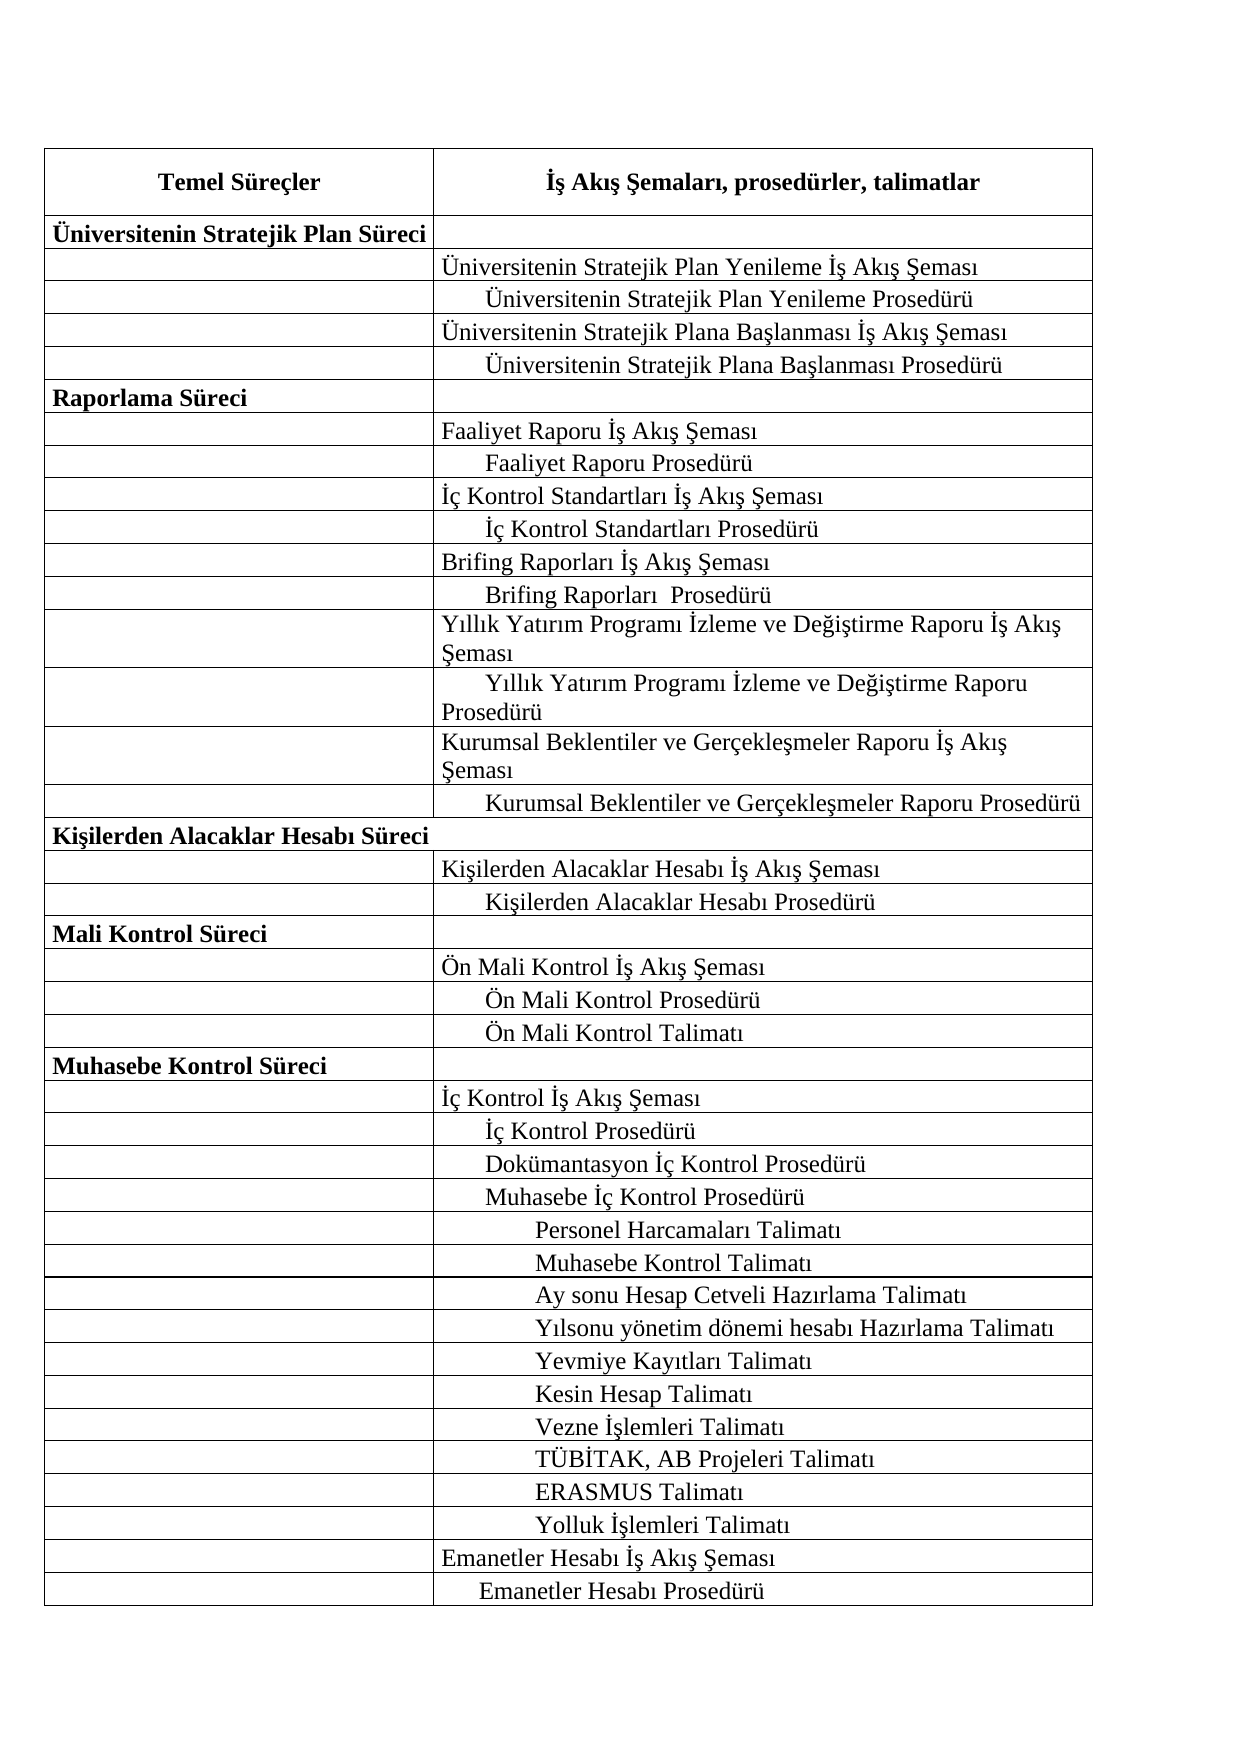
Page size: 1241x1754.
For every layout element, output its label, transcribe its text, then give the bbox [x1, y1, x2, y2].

table_cell [45, 1343, 433, 1375]
table_cell Muhasebe İç Kontrol Prosedürü [434, 1179, 1092, 1211]
table_cell Üniversitenin Stratejik Plan Yenileme İş Akış Şeması [434, 249, 1092, 280]
table_cell Kişilerden Alacaklar Hesabı İş Akış Şeması [434, 851, 1092, 883]
table_cell [45, 347, 433, 379]
table_cell [45, 544, 433, 576]
table_cell Raporlama Süreci [45, 380, 433, 412]
table_cell Ön Mali Kontrol Talimatı [434, 1015, 1092, 1047]
table_cell [45, 1146, 433, 1178]
table_cell Kurumsal Beklentiler ve Gerçekleşmeler Raporu İş Akış Şeması [434, 727, 1092, 784]
table_cell [434, 216, 1092, 248]
table_cell Dokümantasyon İç Kontrol Prosedürü [434, 1146, 1092, 1178]
table_cell [45, 314, 433, 346]
table_cell [45, 413, 433, 444]
table_cell [45, 1507, 433, 1539]
table_cell Yıllık Yatırım Programı İzleme ve Değiştirme Raporu Prosedürü [434, 668, 1092, 726]
table_cell Brifing Raporları İş Akış Şeması [434, 544, 1092, 576]
table_cell Emanetler Hesabı Prosedürü [434, 1573, 1092, 1604]
table_cell İç Kontrol Standartları İş Akış Şeması [434, 478, 1092, 510]
table_cell Üniversitenin Stratejik Plana Başlanması İş Akış Şeması [434, 314, 1092, 346]
table_cell [45, 727, 433, 784]
table_cell İç Kontrol Prosedürü [434, 1113, 1092, 1145]
table_cell [45, 1409, 433, 1440]
table_cell [45, 1474, 433, 1506]
table_cell Muhasebe Kontrol Süreci [45, 1048, 433, 1079]
table_header İş Akış Şemaları, prosedürler, talimatlar [434, 149, 1092, 215]
table_cell [45, 1573, 433, 1604]
table_cell Emanetler Hesabı İş Akış Şeması [434, 1540, 1092, 1572]
table_cell [45, 1179, 433, 1211]
table_cell [45, 249, 433, 280]
table_cell [45, 1310, 433, 1342]
table_cell [434, 380, 1092, 412]
table_cell Personel Harcamaları Talimatı [434, 1212, 1092, 1243]
table_cell [45, 446, 433, 477]
table_cell Muhasebe Kontrol Talimatı [434, 1245, 1092, 1276]
table_cell Kişilerden Alacaklar Hesabı Süreci [45, 818, 1092, 850]
table_cell Kişilerden Alacaklar Hesabı Prosedürü [434, 884, 1092, 915]
table_cell Faaliyet Raporu İş Akış Şeması [434, 413, 1092, 444]
table_cell [45, 577, 433, 608]
table_cell [45, 1376, 433, 1408]
table_cell [45, 785, 433, 817]
table_cell Yıllık Yatırım Programı İzleme ve Değiştirme Raporu İş Akış Şeması [434, 610, 1092, 667]
table_cell [45, 281, 433, 313]
table_cell [45, 884, 433, 915]
table_cell [45, 610, 433, 667]
table_cell [45, 851, 433, 883]
table_cell Ön Mali Kontrol Prosedürü [434, 982, 1092, 1014]
table_cell [45, 668, 433, 726]
table_cell [45, 478, 433, 510]
table_cell Yolluk İşlemleri Talimatı [434, 1507, 1092, 1539]
table_cell Vezne İşlemleri Talimatı [434, 1409, 1092, 1440]
table_cell Yevmiye Kayıtları Talimatı [434, 1343, 1092, 1375]
table_cell Ay sonu Hesap Cetveli Hazırlama Talimatı [434, 1278, 1092, 1309]
table_cell Üniversitenin Stratejik Plan Yenileme Prosedürü [434, 281, 1092, 313]
table_cell [45, 1278, 433, 1309]
table_cell [45, 949, 433, 981]
table_cell [434, 916, 1092, 948]
table_cell [45, 1540, 433, 1572]
table_cell Kurumsal Beklentiler ve Gerçekleşmeler Raporu Prosedürü [434, 785, 1092, 817]
table_cell [45, 1441, 433, 1473]
table_cell Kesin Hesap Talimatı [434, 1376, 1092, 1408]
table_header Temel Süreçler [45, 149, 433, 215]
table_cell [45, 511, 433, 543]
table_cell Mali Kontrol Süreci [45, 916, 433, 948]
table_cell [45, 982, 433, 1014]
table_cell Yılsonu yönetim dönemi hesabı Hazırlama Talimatı [434, 1310, 1092, 1342]
table_cell Üniversitenin Stratejik Plana Başlanması Prosedürü [434, 347, 1092, 379]
table_cell [45, 1015, 433, 1047]
table_cell [45, 1245, 433, 1276]
table_cell [45, 1081, 433, 1112]
table_cell Brifing Raporları Prosedürü [434, 577, 1092, 608]
table_cell İç Kontrol İş Akış Şeması [434, 1081, 1092, 1112]
table_cell Ön Mali Kontrol İş Akış Şeması [434, 949, 1092, 981]
table_cell Üniversitenin Stratejik Plan Süreci [45, 216, 433, 248]
table_cell Faaliyet Raporu Prosedürü [434, 446, 1092, 477]
table_cell [45, 1212, 433, 1243]
table_cell [434, 1048, 1092, 1079]
table_cell İç Kontrol Standartları Prosedürü [434, 511, 1092, 543]
table_cell [45, 1113, 433, 1145]
table_cell ERASMUS Talimatı [434, 1474, 1092, 1506]
table_cell TÜBİTAK, AB Projeleri Talimatı [434, 1441, 1092, 1473]
